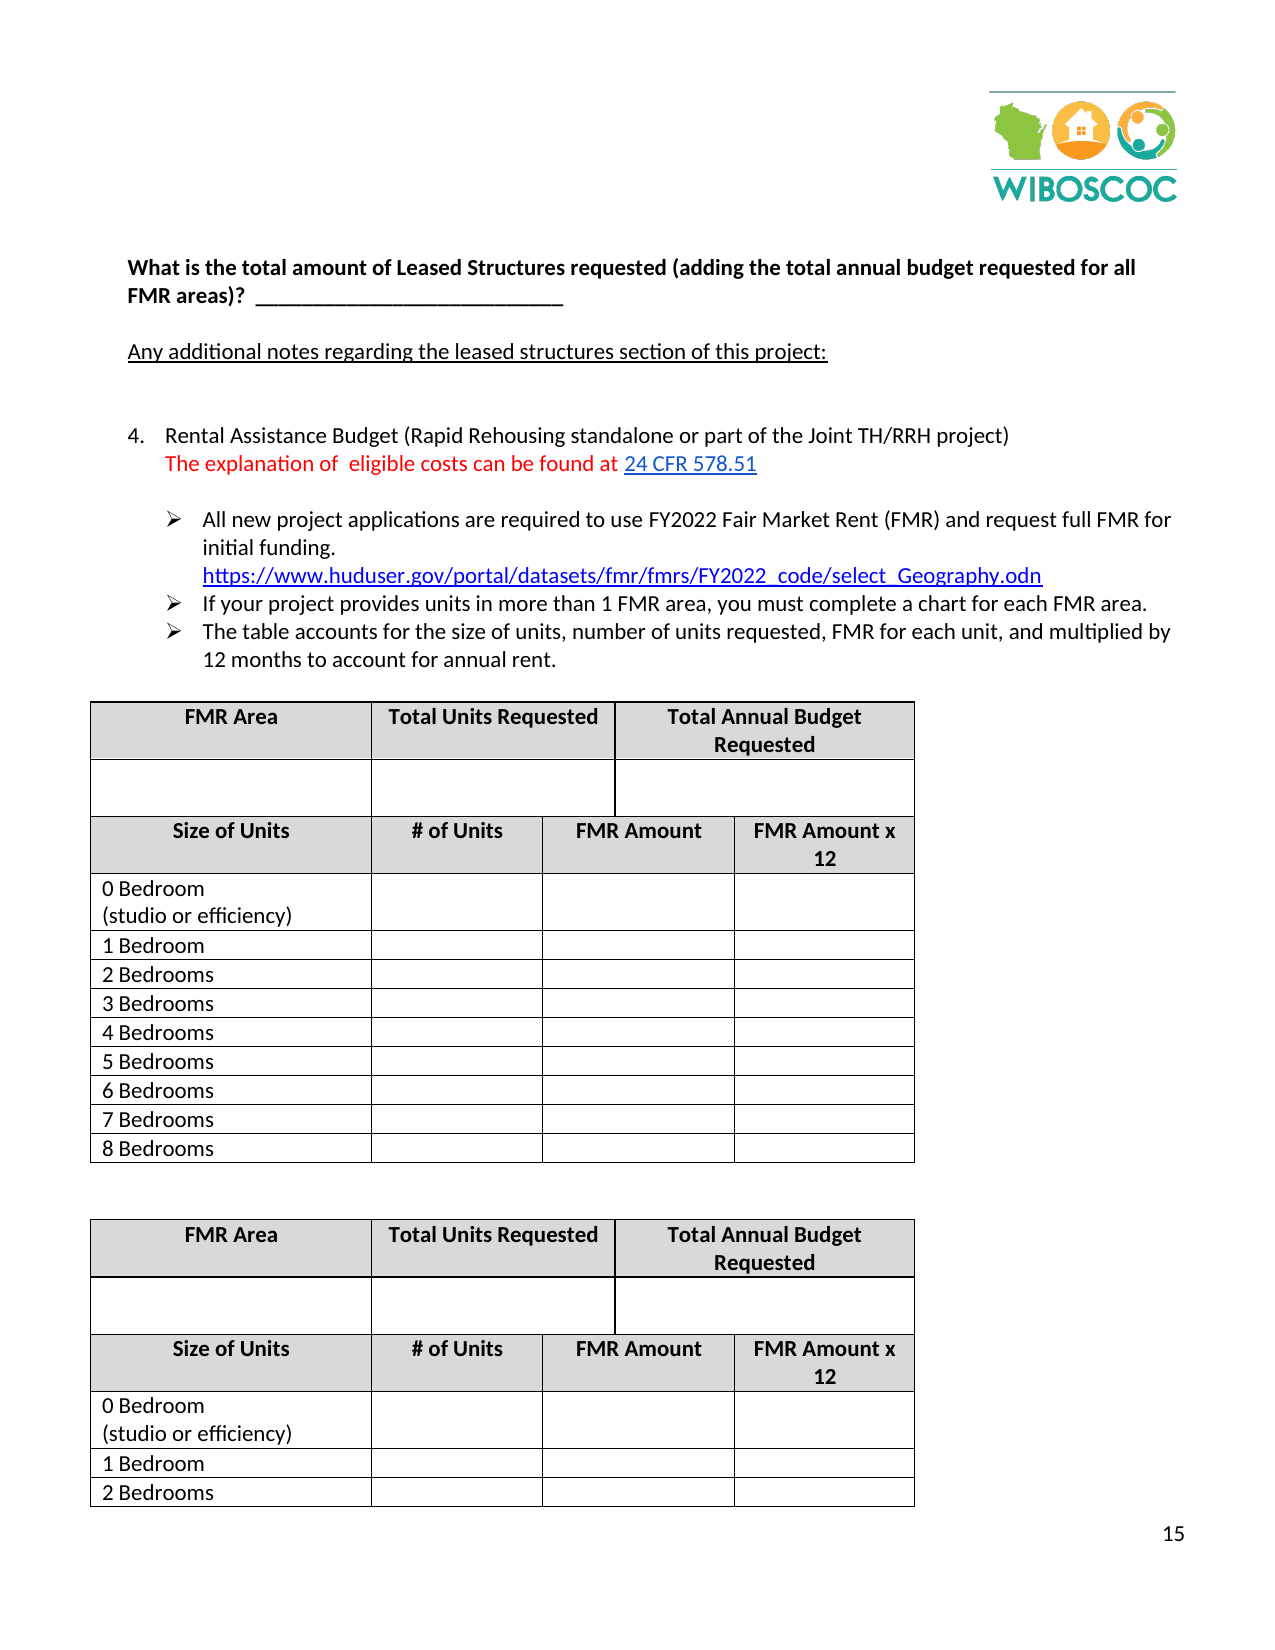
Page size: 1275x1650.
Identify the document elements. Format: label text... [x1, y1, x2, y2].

table_cell [543, 1018, 734, 1046]
table_cell [372, 1478, 542, 1506]
table_cell [543, 1076, 734, 1104]
table_cell [735, 1018, 914, 1046]
table_cell [372, 931, 542, 959]
table_cell [372, 989, 542, 1017]
table_cell [91, 760, 371, 816]
table_cell 0 Bedroom (studio or efficiency) [91, 1392, 371, 1448]
table_cell # of Units [372, 1335, 542, 1391]
list If your project provides units in more than 1 FMR area, you must complete a chart for each FMR area. [165, 589, 1185, 617]
table_header FMR Area [91, 1220, 371, 1276]
table_cell [372, 1449, 542, 1477]
table_cell [735, 989, 914, 1017]
table_cell [372, 1392, 542, 1448]
picture [981, 75, 1185, 225]
table_cell [372, 1047, 542, 1075]
table_cell FMR Amount x 12 [735, 1335, 914, 1391]
table_cell 4 Bedrooms [91, 1018, 371, 1046]
table_cell 0 Bedroom (studio or efficiency) [91, 874, 371, 930]
list What is the total amount of Leased Structures requested (adding the total annual budget requested for all FMR areas)? ___________________________ [127, 253, 1185, 309]
table_cell FMR Amount x 12 [735, 817, 914, 873]
table_cell 2 Bedrooms [91, 960, 371, 988]
table_cell [543, 931, 734, 959]
table_cell Size of Units [91, 817, 371, 873]
table_cell [372, 1134, 542, 1162]
table_cell [735, 1047, 914, 1075]
table_header Total Annual Budget Requested [616, 703, 914, 758]
table_cell [543, 989, 734, 1017]
table_cell [543, 874, 734, 930]
table_cell FMR Amount [543, 1335, 734, 1391]
table_cell [372, 874, 542, 930]
table_cell 8 Bedrooms [91, 1134, 371, 1162]
table_cell [735, 1449, 914, 1477]
table_header FMR Area [91, 703, 371, 758]
table_cell [735, 1076, 914, 1104]
table_cell [735, 1105, 914, 1133]
table_cell 1 Bedroom [91, 1449, 371, 1477]
table_cell [543, 1449, 734, 1477]
table_cell [735, 1478, 914, 1506]
list The explanation of eligible costs can be found at 24 CFR 578.51 [165, 449, 1185, 477]
table_cell # of Units [372, 817, 542, 873]
table_cell [543, 1105, 734, 1133]
table_cell 3 Bedrooms [91, 989, 371, 1017]
table_cell [616, 760, 914, 816]
table_cell [543, 1478, 734, 1506]
table_header Total Annual Budget Requested [616, 1220, 914, 1276]
table_cell 7 Bedrooms [91, 1105, 371, 1133]
table_cell FMR Amount [543, 817, 734, 873]
table_cell [91, 1278, 371, 1333]
table_cell [372, 960, 542, 988]
table_cell [372, 1076, 542, 1104]
table_cell [616, 1278, 914, 1333]
list Rental Assistance Budget (Rapid Rehousing standalone or part of the Joint TH/RRH project) [127, 421, 1185, 449]
table_cell 6 Bedrooms [91, 1076, 371, 1104]
table_cell [372, 1105, 542, 1133]
table_header Total Units Requested [372, 1220, 614, 1276]
table_cell 1 Bedroom [91, 931, 371, 959]
table_cell [735, 931, 914, 959]
table_cell [372, 1278, 614, 1333]
table_cell Size of Units [91, 1335, 371, 1391]
table_cell [735, 874, 914, 930]
table_cell 5 Bedrooms [91, 1047, 371, 1075]
table_cell [735, 1134, 914, 1162]
table_cell [735, 960, 914, 988]
table_cell [543, 1392, 734, 1448]
table_cell [543, 1047, 734, 1075]
table_cell [543, 960, 734, 988]
table_cell 2 Bedrooms [91, 1478, 371, 1506]
list All new project applications are required to use FY2022 Fair Market Rent (FMR) and request full FMR for initial funding. https://www.huduser.gov/portal/datasets/fmr/fmrs/FY2022_code/select_Geography.odn [165, 505, 1185, 589]
table_cell [372, 760, 614, 816]
table_cell [372, 1018, 542, 1046]
list The table accounts for the size of units, number of units requested, FMR for each unit, and multiplied by 12 months to account for annual rent. [165, 617, 1185, 673]
table_header Total Units Requested [372, 703, 614, 758]
list Any additional notes regarding the leased structures section of this project: [127, 337, 1185, 365]
table_cell [543, 1134, 734, 1162]
table_cell [735, 1392, 914, 1448]
